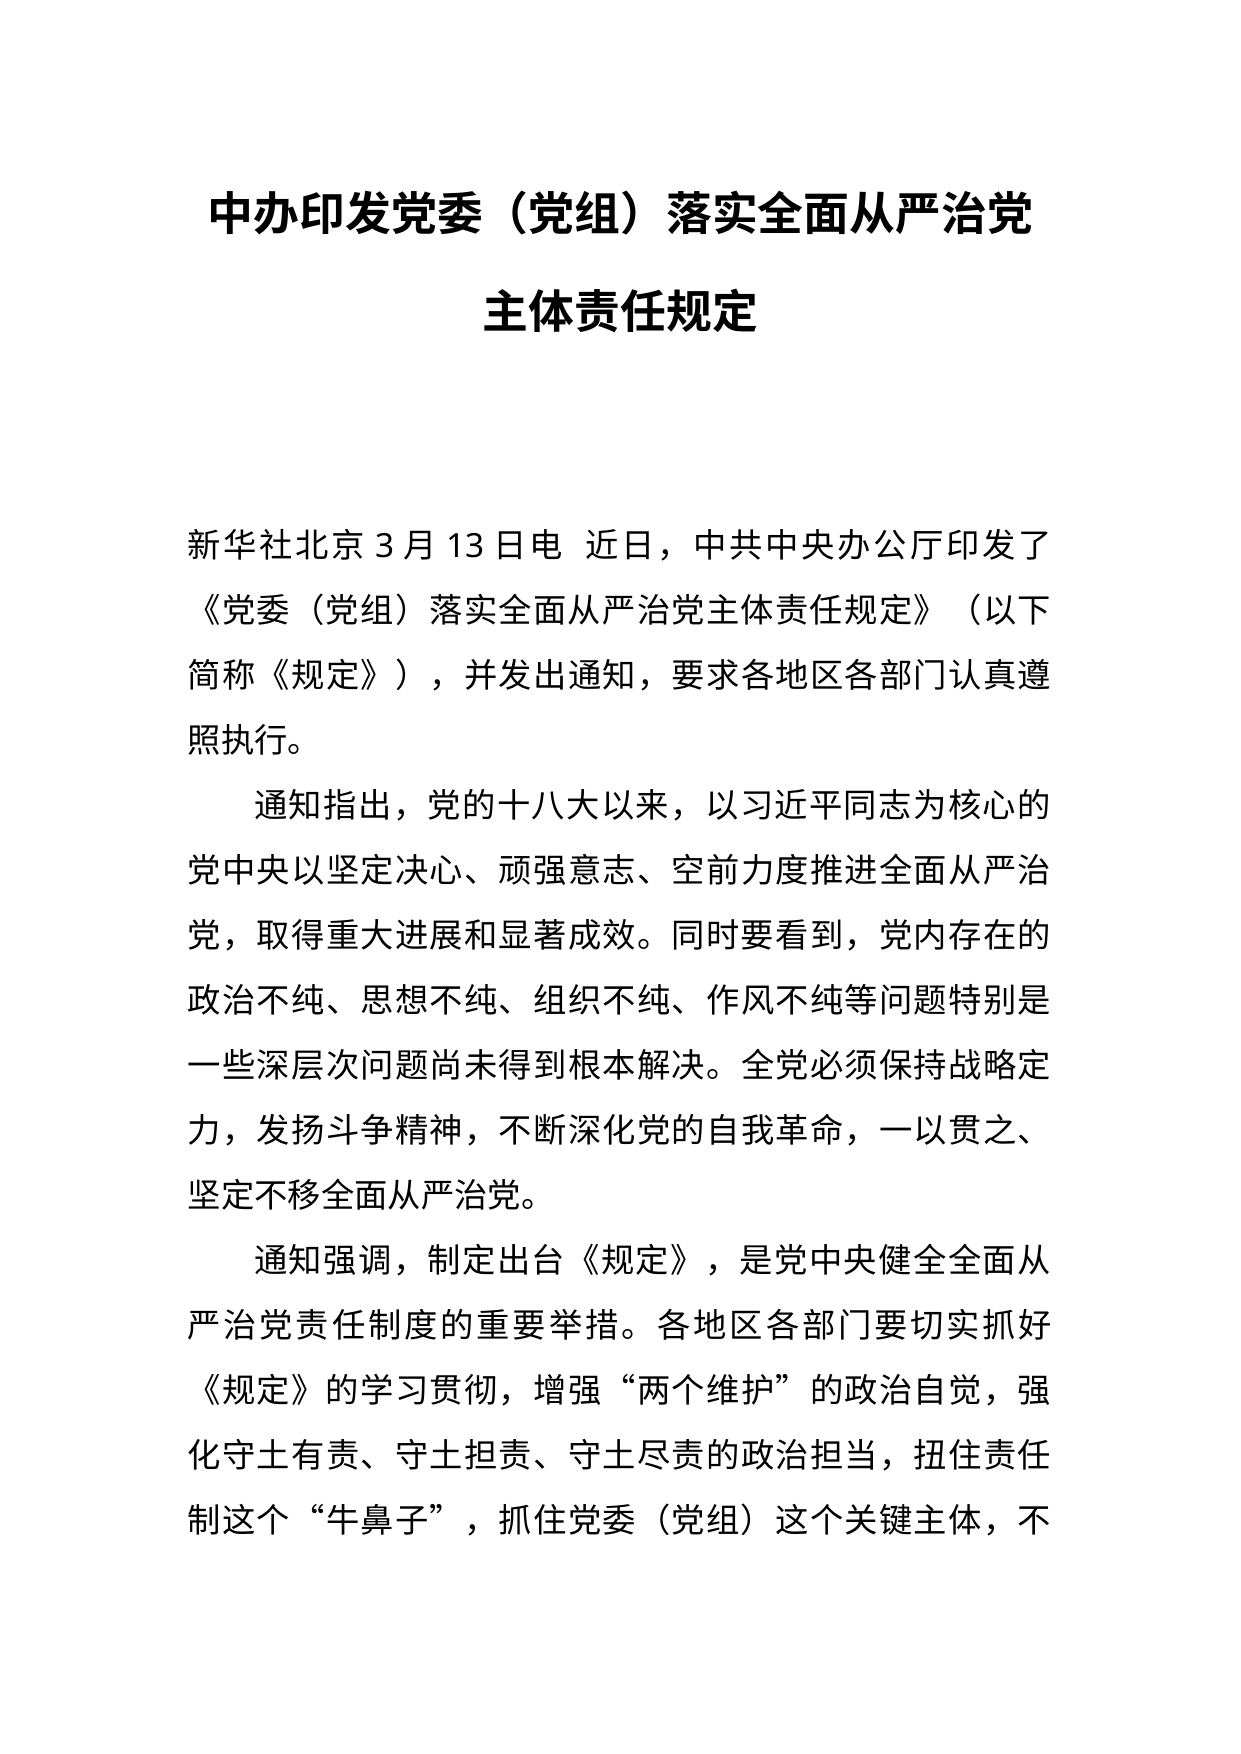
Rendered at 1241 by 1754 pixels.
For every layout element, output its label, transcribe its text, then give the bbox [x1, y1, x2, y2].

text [187, 1225, 1053, 1550]
text 通知指出，党的十八大以来，以习近平同志为核心的党中央以坚定决心、顽强意志、空前力度推进全面从严治党，取得重大进展和显著成效。同时要看到，党内存在的政治不纯、思想不纯、组织不纯、作风不纯等问题特别是一些深层次问题尚未得到根本解决。全党必须保持战略定力，发扬斗争精神，不断深化党的自我革命，一以贯之、坚定不移全面从严治党。 [187, 770, 1053, 1225]
subtitle 中办印发党委（党组）落实全面从严治党主体责任规定 [187, 162, 1053, 357]
text 新华社北京3月13日电 近日，中共中央办公厅印发了《党委（党组）落实全面从严治党主体责任规定》（以下简称《规定》），并发出通知，要求各地区各部门认真遵照执行。 [187, 510, 1053, 770]
